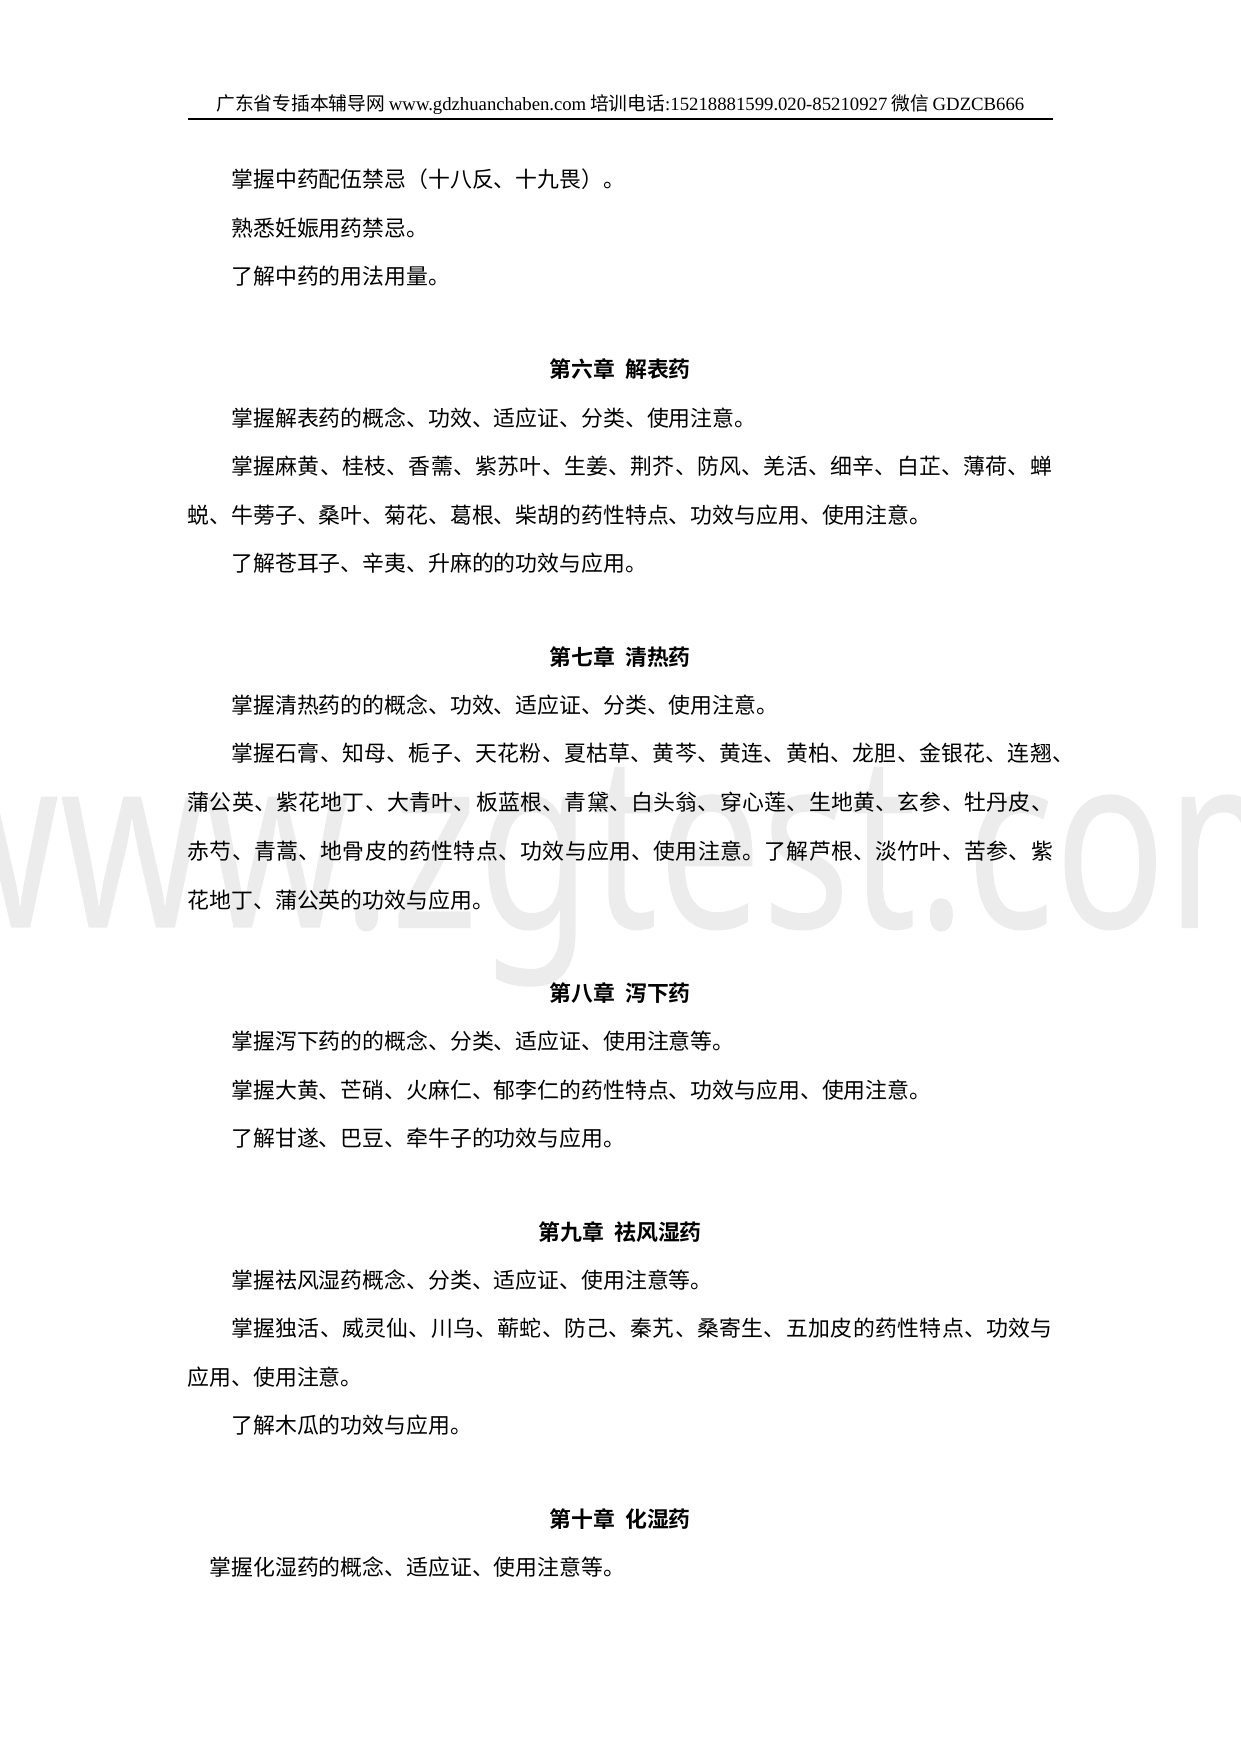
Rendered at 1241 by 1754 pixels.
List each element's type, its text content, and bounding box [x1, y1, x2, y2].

text 了解甘遂、巴豆、牵牛子的功效与应用。 [187, 1121, 1053, 1153]
text 第八章 泻下药 [187, 976, 1053, 1008]
text 掌握麻黄、桂枝、香薷、紫苏叶、生姜、荆芥、防风、羌活、细辛、白芷、薄荷、蝉蜕、牛蒡子、桑叶、菊花、葛根、柴胡的药性特点、功效与应用、使用注意。 [187, 449, 1053, 530]
text 掌握泻下药的的概念、分类、适应证、使用注意等。 [187, 1024, 1053, 1056]
text 了解木瓜的功效与应用。 [187, 1408, 1053, 1440]
text 第七章 清热药 [187, 639, 1053, 672]
text 掌握祛风湿药概念、分类、适应证、使用注意等。 [187, 1262, 1053, 1295]
text 掌握大黄、芒硝、火麻仁、郁李仁的药性特点、功效与应用、使用注意。 [187, 1072, 1053, 1105]
text 掌握化湿药的概念、适应证、使用注意等。 [187, 1549, 1053, 1582]
text 掌握解表药的概念、功效、适应证、分类、使用注意。 [187, 400, 1053, 433]
text 掌握石膏、知母、栀子、天花粉、夏枯草、黄芩、黄连、黄柏、龙胆、金银花、连翘、蒲公英、紫花地丁、大青叶、板蓝根、青黛、白头翁、穿心莲、生地黄、玄参、牡丹皮、赤芍、青蒿、地骨皮的药性特点、功效与应用、使用注意。了解芦根、淡竹叶、苦参、紫花地丁、蒲公英的功效与应用。 [187, 736, 1053, 915]
text 第九章 祛风湿药 [187, 1214, 1053, 1247]
text 第十章 化湿药 [187, 1501, 1053, 1534]
text 第六章 解表药 [187, 352, 1053, 384]
text 了解苍耳子、辛夷、升麻的的功效与应用。 [187, 546, 1053, 578]
text 掌握中药配伍禁忌（十八反、十九畏）。 [187, 162, 1053, 194]
text 掌握清热药的的概念、功效、适应证、分类、使用注意。 [187, 688, 1053, 720]
text 熟悉妊娠用药禁忌。 [187, 210, 1053, 243]
text 了解中药的用法用量。 [187, 259, 1053, 291]
text 掌握独活、威灵仙、川乌、蕲蛇、防己、秦艽、桑寄生、五加皮的药性特点、功效与应用、使用注意。 [187, 1311, 1053, 1392]
